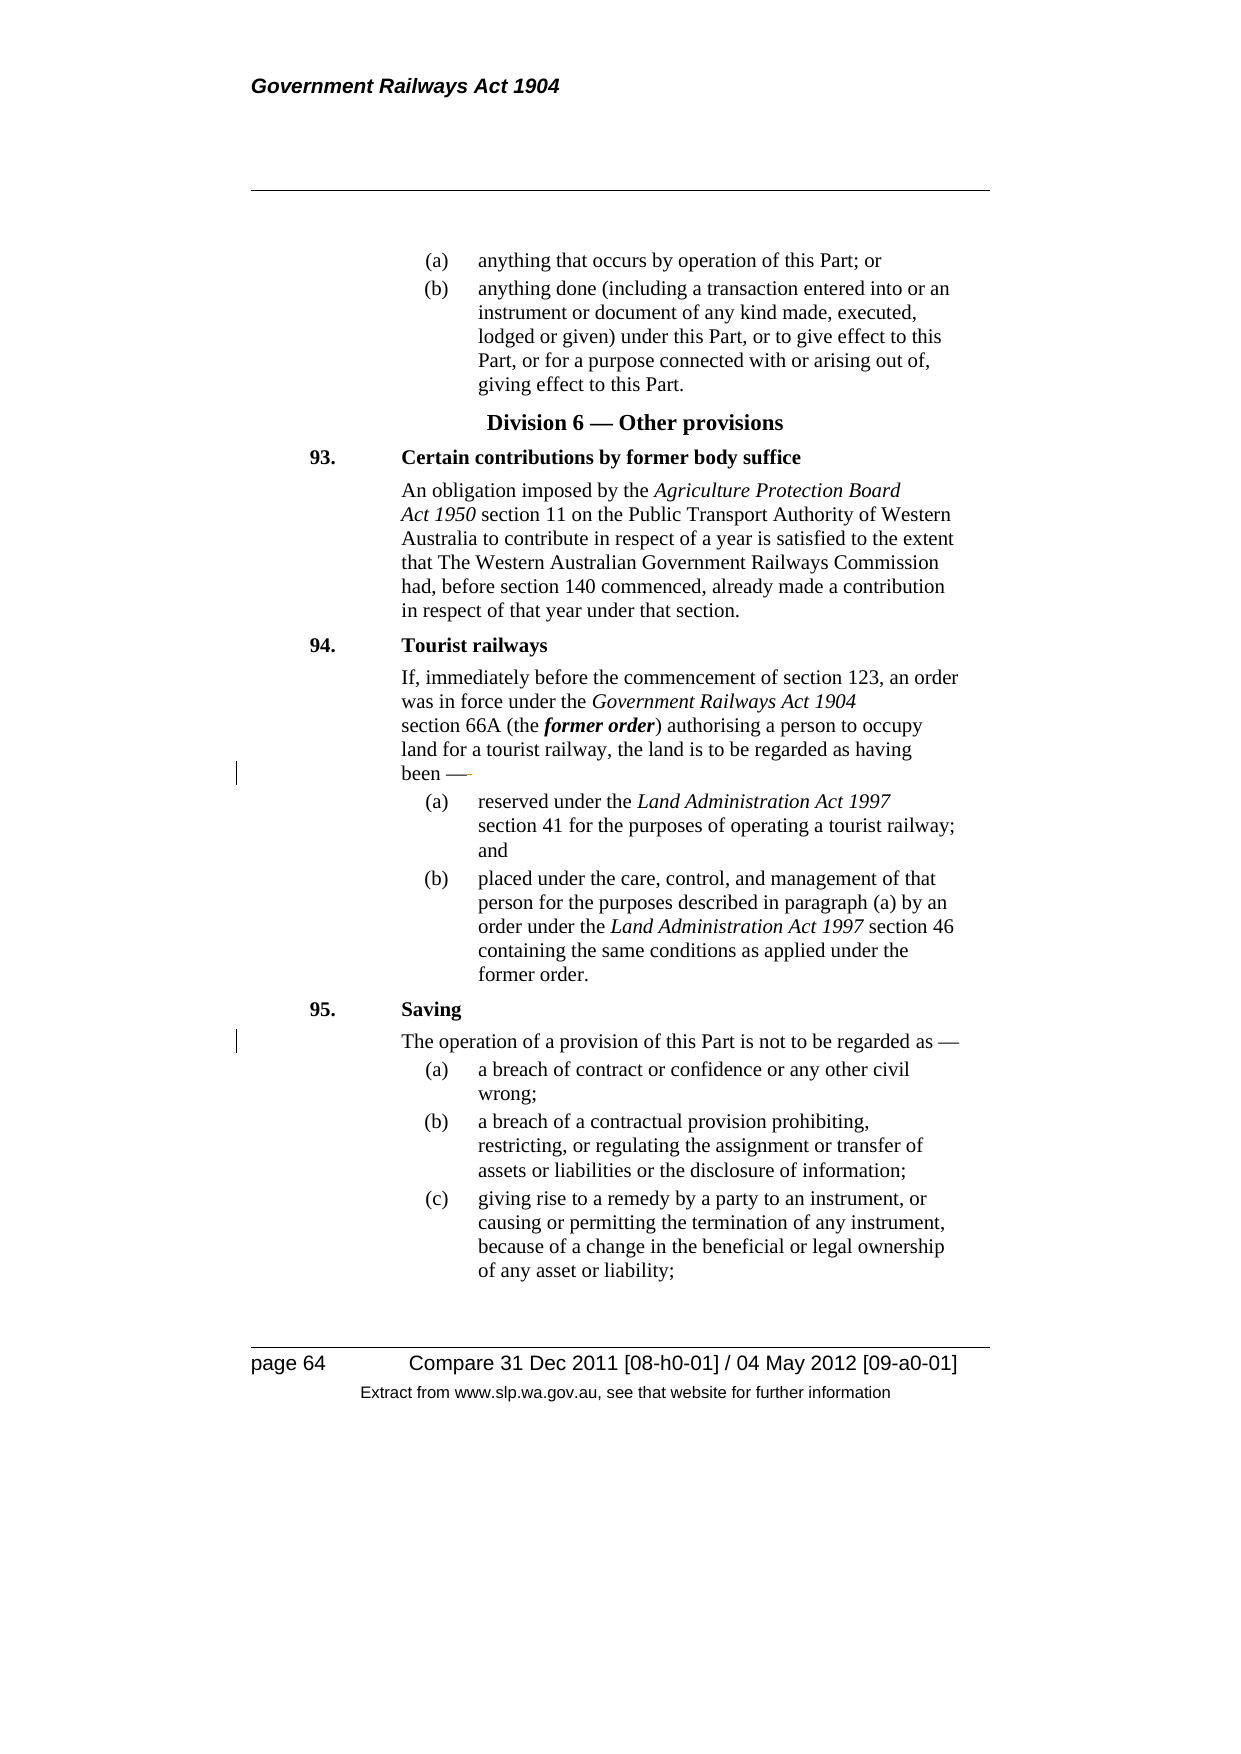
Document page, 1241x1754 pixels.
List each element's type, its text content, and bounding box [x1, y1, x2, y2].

text The operation of a provision of this Part is not to be regarded as — [312, 1029, 960, 1053]
subtitle 95. Saving [309, 996, 960, 1021]
text An obligation imposed by the Agriculture Protection Board Act 1950 section 11 on the Public Transport Authority of Western Australia to contribute in respect of a year is satisfied to the extent that The Western Australian Government Railways Commission had, before section 140 commenced, already made a contribution in respect of that year under that section. [312, 478, 960, 622]
text (a) reserved under the Land Administration Act 1997 section 41 for the purposes of operating a tourist railway; and [389, 789, 960, 862]
subtitle 93. Certain contributions by former body suffice [309, 445, 960, 469]
text (a) anything that occurs by operation of this Part; or [389, 247, 960, 272]
subtitle 94. Tourist railways [309, 632, 960, 657]
text (c) giving rise to a remedy by a party to an instrument, or causing or permitting the termination of any instrument, because of a change in the beneficial or legal ownership of any asset or liability; [389, 1186, 960, 1282]
text If, immediately before the commencement of section 123, an order was in force under the Government Railways Act 1904 section 66A (the former order) authorising a person to occupy land for a tourist railway, the land is to be regarded as having been — [312, 665, 960, 785]
text (b) anything done (including a transaction entered into or an instrument or document of any kind made, executed, lodged or given) under this Part, or to give effect to this Part, or for a purpose connected with or arising out of, giving effect to this Part. [389, 276, 960, 396]
text (b) a breach of a contractual provision prohibiting, restricting, or regulating the assignment or transfer of assets or liabilities or the disclosure of information; [389, 1109, 960, 1182]
subtitle Division 6 — Other provisions [309, 408, 960, 435]
text (b) placed under the care, control, and management of that person for the purposes described in paragraph (a) by an order under the Land Administration Act 1997 section 46 containing the same conditions as applied under the former order. [389, 866, 960, 986]
text (a) a breach of contract or confidence or any other civil wrong; [389, 1057, 960, 1105]
